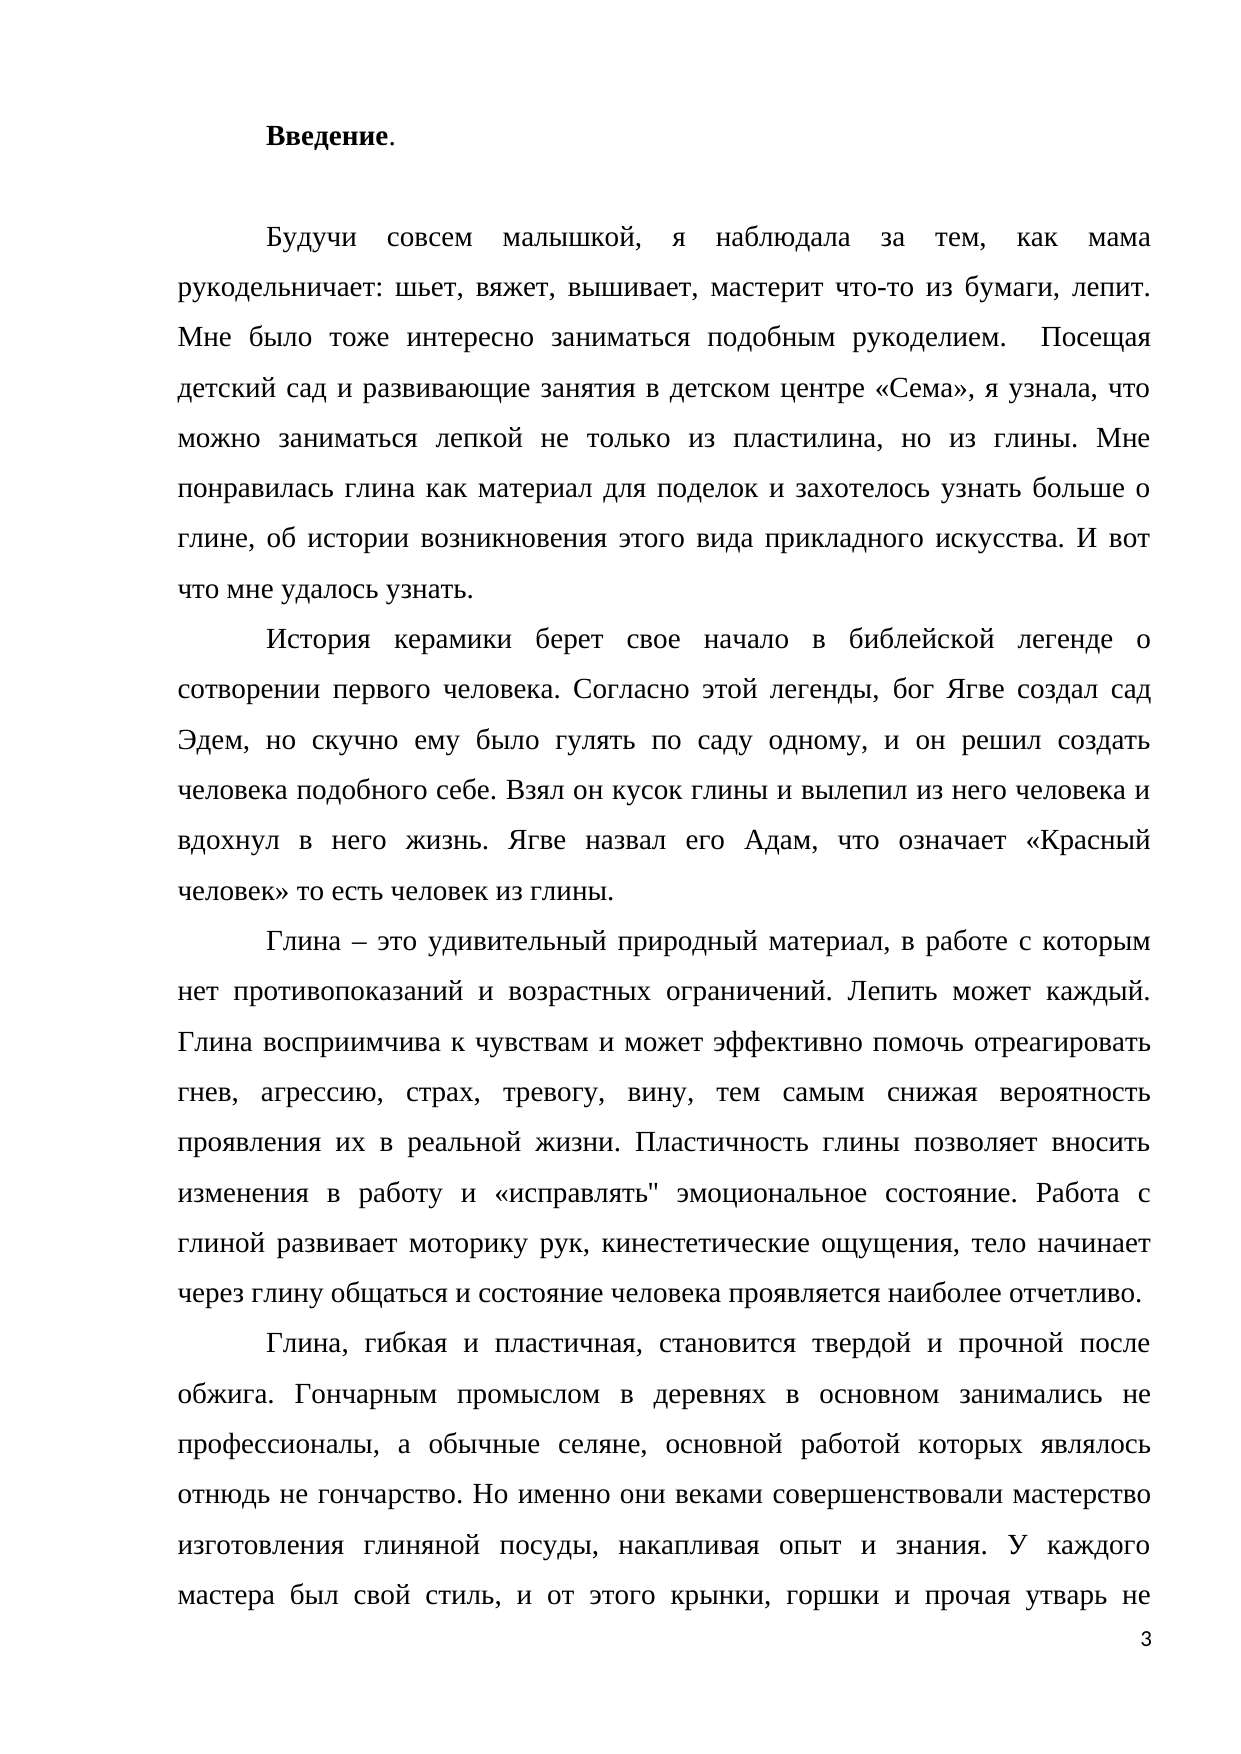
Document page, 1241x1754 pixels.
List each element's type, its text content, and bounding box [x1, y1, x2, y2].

text Введение. [177, 118, 1152, 152]
text Будучи совсем малышкой, я наблюдала за тем, как мама рукодельничает: шьет, вяжет, вышивает, мастерит что-то из бумаги, лепит. Мне было тоже интересно заниматься подобным рукоделием. Посещая детский сад и развивающие занятия в детском центре «Сема», я узнала, что можно заниматься лепкой не только из пластилина, но из глины. Мне понравилась глина как материал для поделок и захотелось узнать больше о глине, об истории возникновения этого вида прикладного искусства. И вот что мне удалось узнать. [177, 219, 1152, 604]
text Глина – это удивительный природный материал, в работе с которым нет противопоказаний и возрастных ограничений. Лепить может каждый. Глина восприимчива к чувствам и может эффективно помочь отреагировать гнев, агрессию, страх, тревогу, вину, тем самым снижая вероятность проявления их в реальной жизни. Пластичность глины позволяет вносить изменения в работу и «исправлять'' эмоциональное состояние. Работа с глиной развивает моторику рук, кинестетические ощущения, тело начинает через глину общаться и состояние человека проявляется наиболее отчетливо. [177, 923, 1152, 1309]
text История керамики берет свое начало в библейской легенде о сотворении первого человека. Согласно этой легенды, бог Ягве создал сад Эдем, но скучно ему было гулять по саду одному, и он решил создать человека подобного себе. Взял он кусок глины и вылепил из него человека и вдохнул в него жизнь. Ягве назвал его Адам, что означает «Красный человек» то есть человек из глины. [177, 621, 1152, 906]
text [177, 1326, 1152, 1611]
